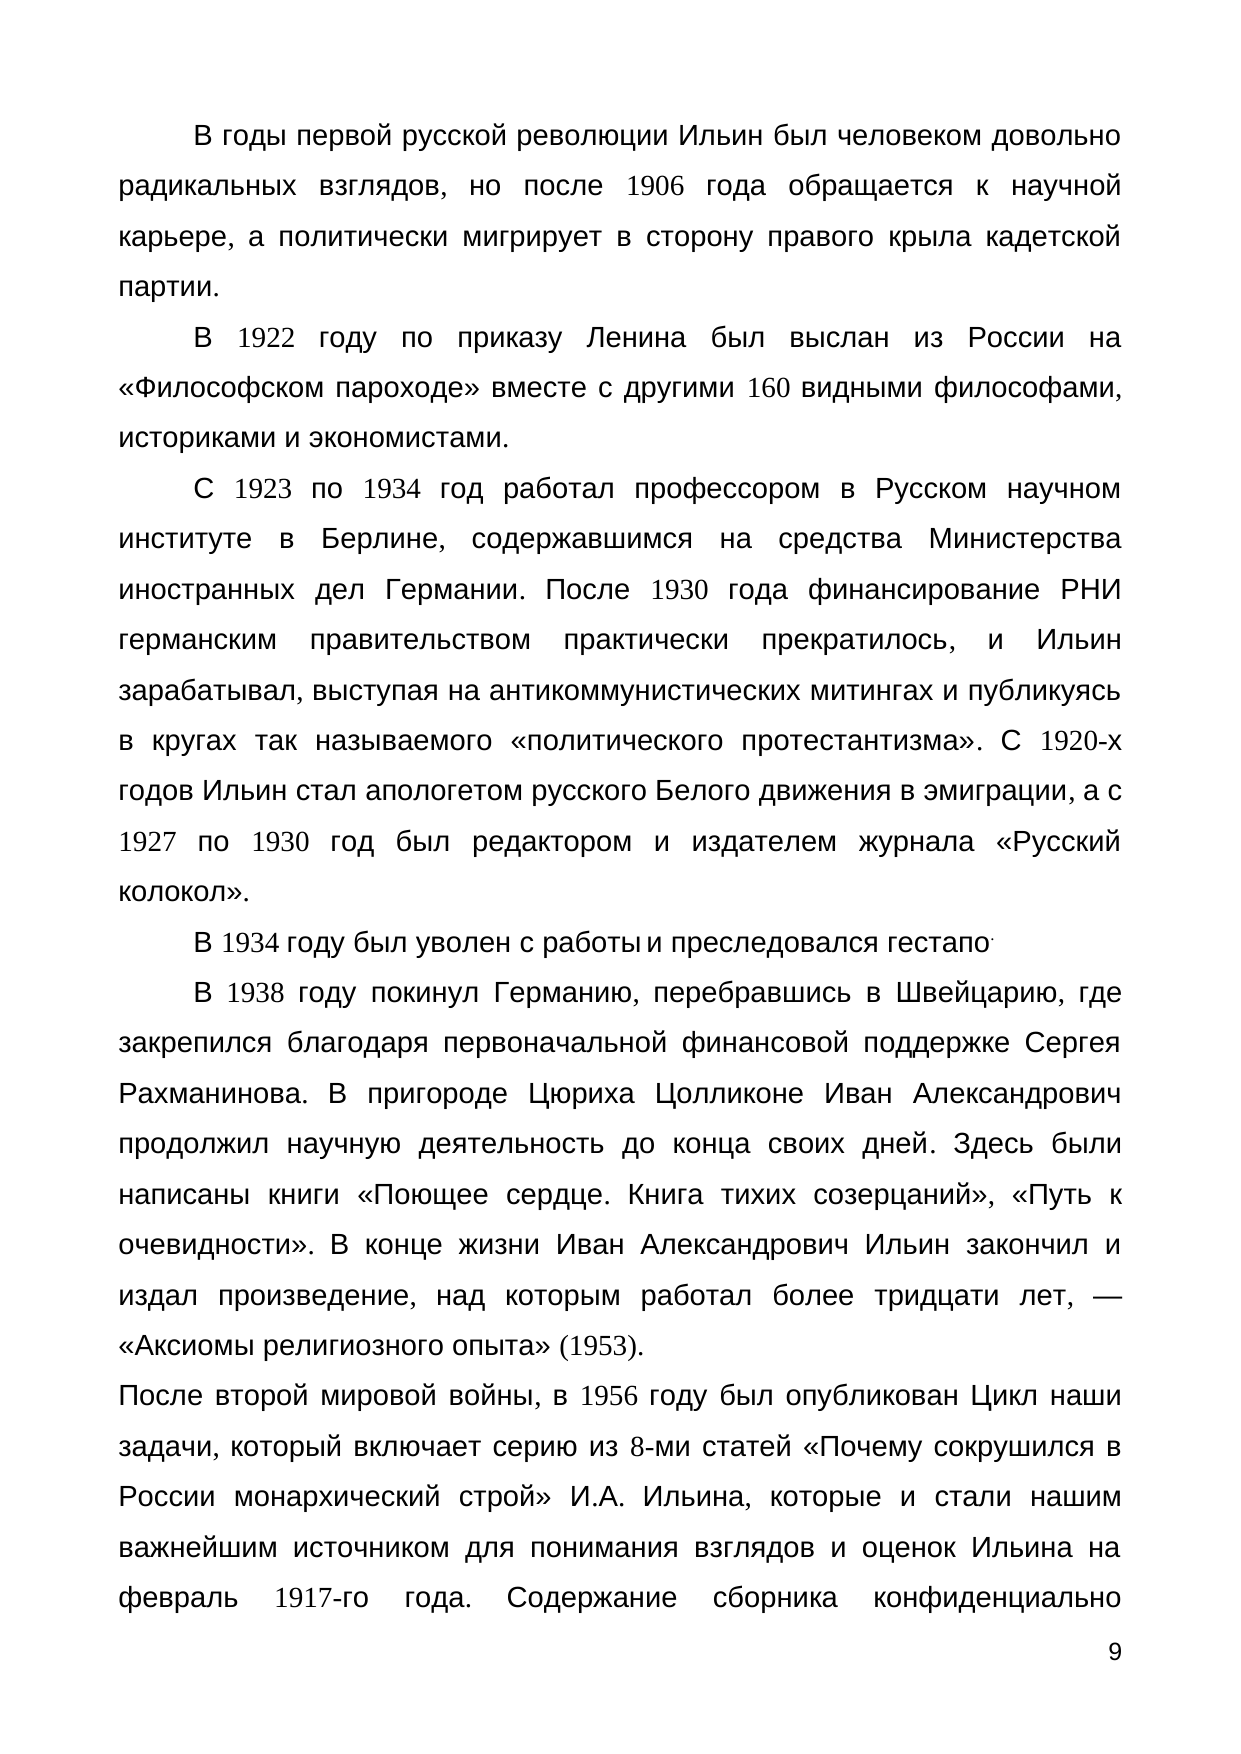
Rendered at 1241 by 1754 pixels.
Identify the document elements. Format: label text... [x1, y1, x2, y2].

text В 1934 году был уволен с работы и преследовался гестапо. [118, 1177, 1122, 1210]
text В 1922 году по приказу Ленина был выслан из России на «Философском пароходе» вместе с другими 160 видными философами, историками и экономистами. [118, 572, 1122, 706]
text В 1918 году защитил диссертацию «Философия Гегеля как учение о конкретности Бога и человека», за которую ему были присуждены степени сразу магистра и доктора государственных наук, и стал профессором правоведения. Официальные оппоненты — профессор П. И. Новгородцев и профессор князь Е. Н. Трубецкой. [118, 118, 1122, 353]
text С 1923 по 1934 год работал профессором в Русском научном институте в Берлине, содержавшимся на средства Министерства иностранных дел Германии. После 1930 года финансирование РНИ германским правительством практически прекратилось, и Ильин зарабатывал, выступая на антикоммунистических митингах и публикуясь в кругах так называемого «политического протестантизма». С 1920-х годов Ильин стал апологетом русского Белого движения в эмиграции, а с 1927 по 1930 год был редактором и издателем журнала «Русский колокол». [118, 723, 1122, 1160]
text В 1938 году покинул Германию, перебравшись в Швейцарию, где закрепился благодаря первоначальной финансовой поддержке Сергея Рахманинова. В пригороде Цюриха Цолликоне Иван Александрович продолжил научную деятельность до конца своих дней. Здесь были написаны книги «Поющее сердце. Книга тихих созерцаний», «Путь к очевидности». В конце жизни Иван Александрович Ильин закончил и издал произведение, над которым работал более тридцати лет, — «Аксиомы религиозного опыта» (1953). [118, 1227, 1122, 1614]
text В годы первой русской революции Ильин был человеком довольно радикальных взглядов, но после 1906 года обращается к научной карьере, а политически мигрирует в сторону правого крыла кадетской партии. [118, 370, 1122, 555]
